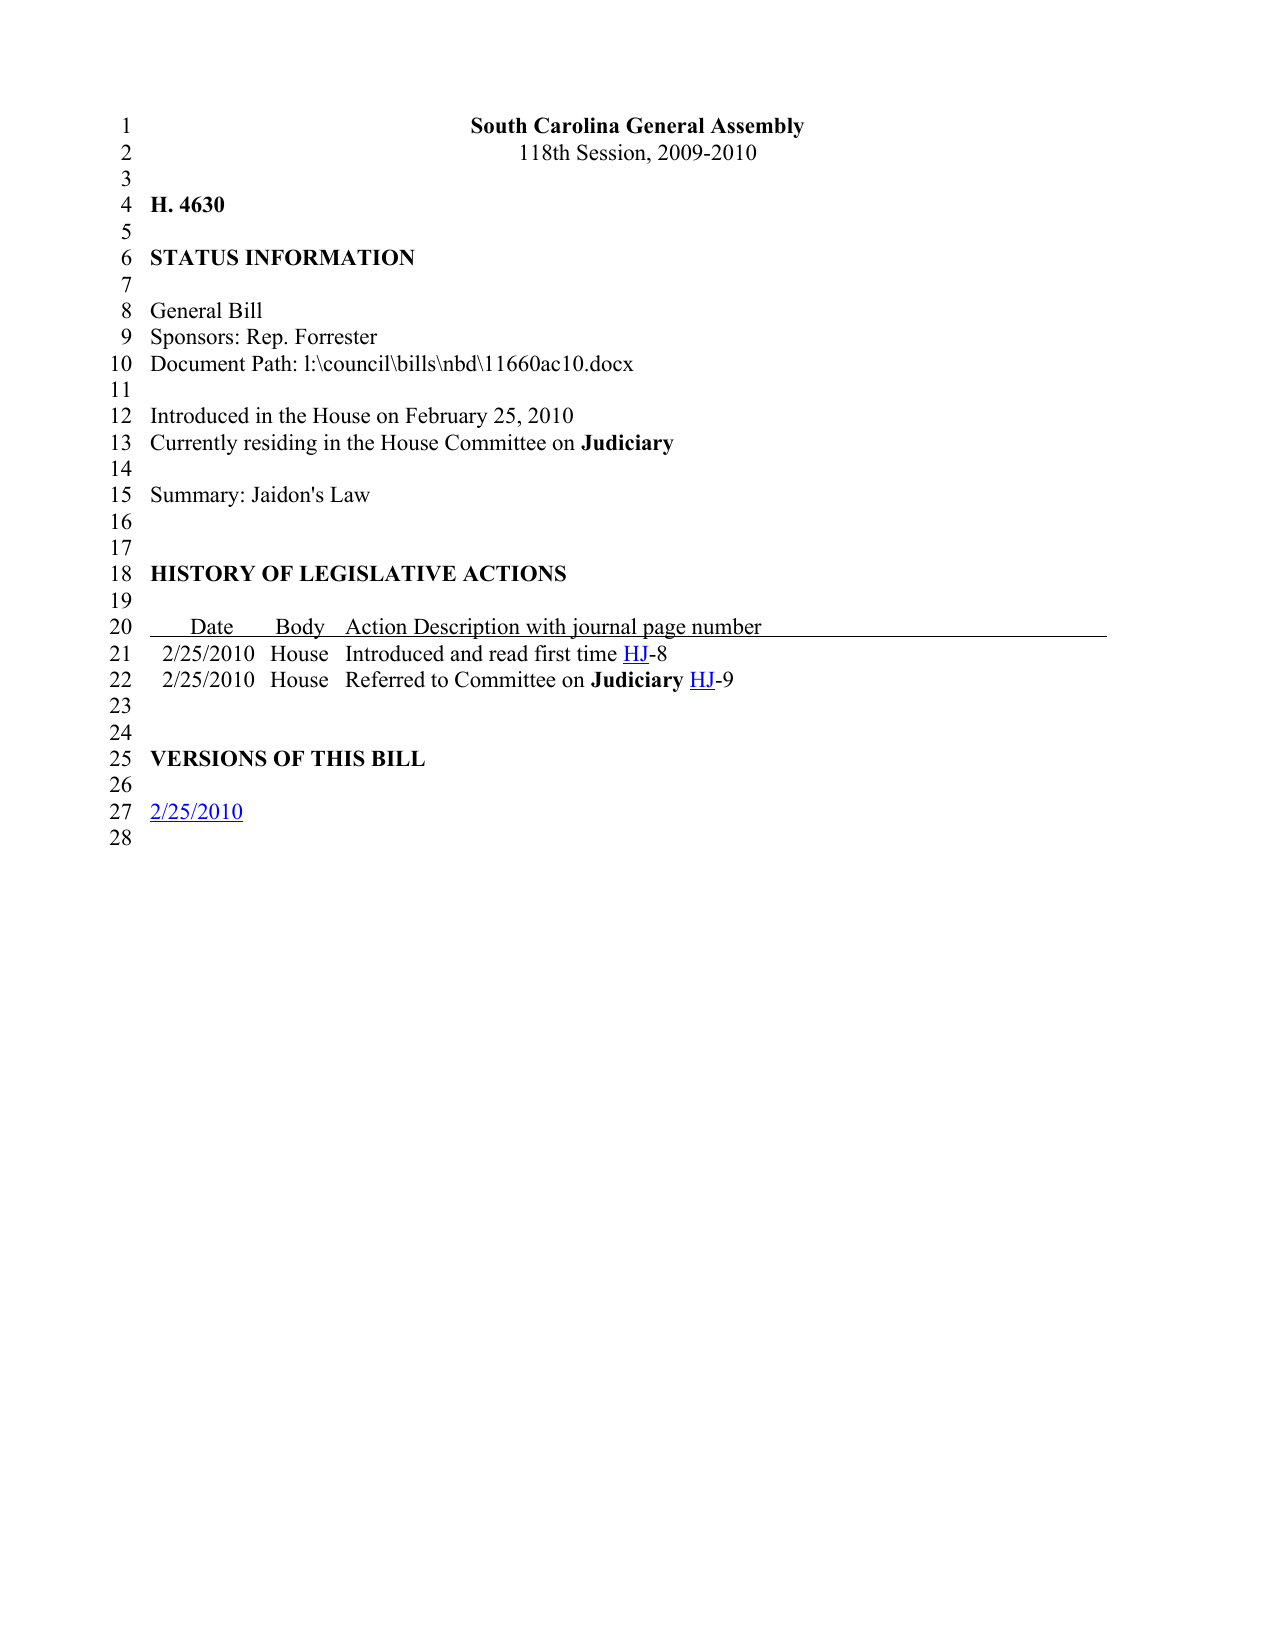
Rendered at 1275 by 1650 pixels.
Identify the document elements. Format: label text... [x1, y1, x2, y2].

text 2/25/2010 House Referred to Committee on Judiciary HJ-9 [150, 666, 1125, 692]
text Document Path: l:\council\bills\nbd\11660ac10.docx [150, 350, 1125, 376]
text 118th Session, 2009-2010 [150, 139, 1125, 165]
text 2/25/2010 [150, 798, 1125, 824]
text Currently residing in the House Committee on Judiciary [150, 429, 1125, 455]
text 2/25/2010 House Introduced and read first time HJ-8 [150, 639, 1125, 666]
text Introduced in the House on February 25, 2010 [150, 402, 1125, 429]
text H. 4630 [150, 192, 1125, 218]
text Date Body Action Description with journal page number [150, 613, 1125, 639]
text South Carolina General Assembly [150, 112, 1125, 139]
text General Bill [150, 297, 1125, 323]
text HISTORY OF LEGISLATIVE ACTIONS [150, 561, 1125, 587]
text VERSIONS OF THIS BILL [150, 745, 1125, 771]
text Summary: Jaidon's Law [150, 481, 1125, 508]
text STATUS INFORMATION [150, 244, 1125, 271]
text Sponsors: Rep. Forrester [150, 323, 1125, 350]
